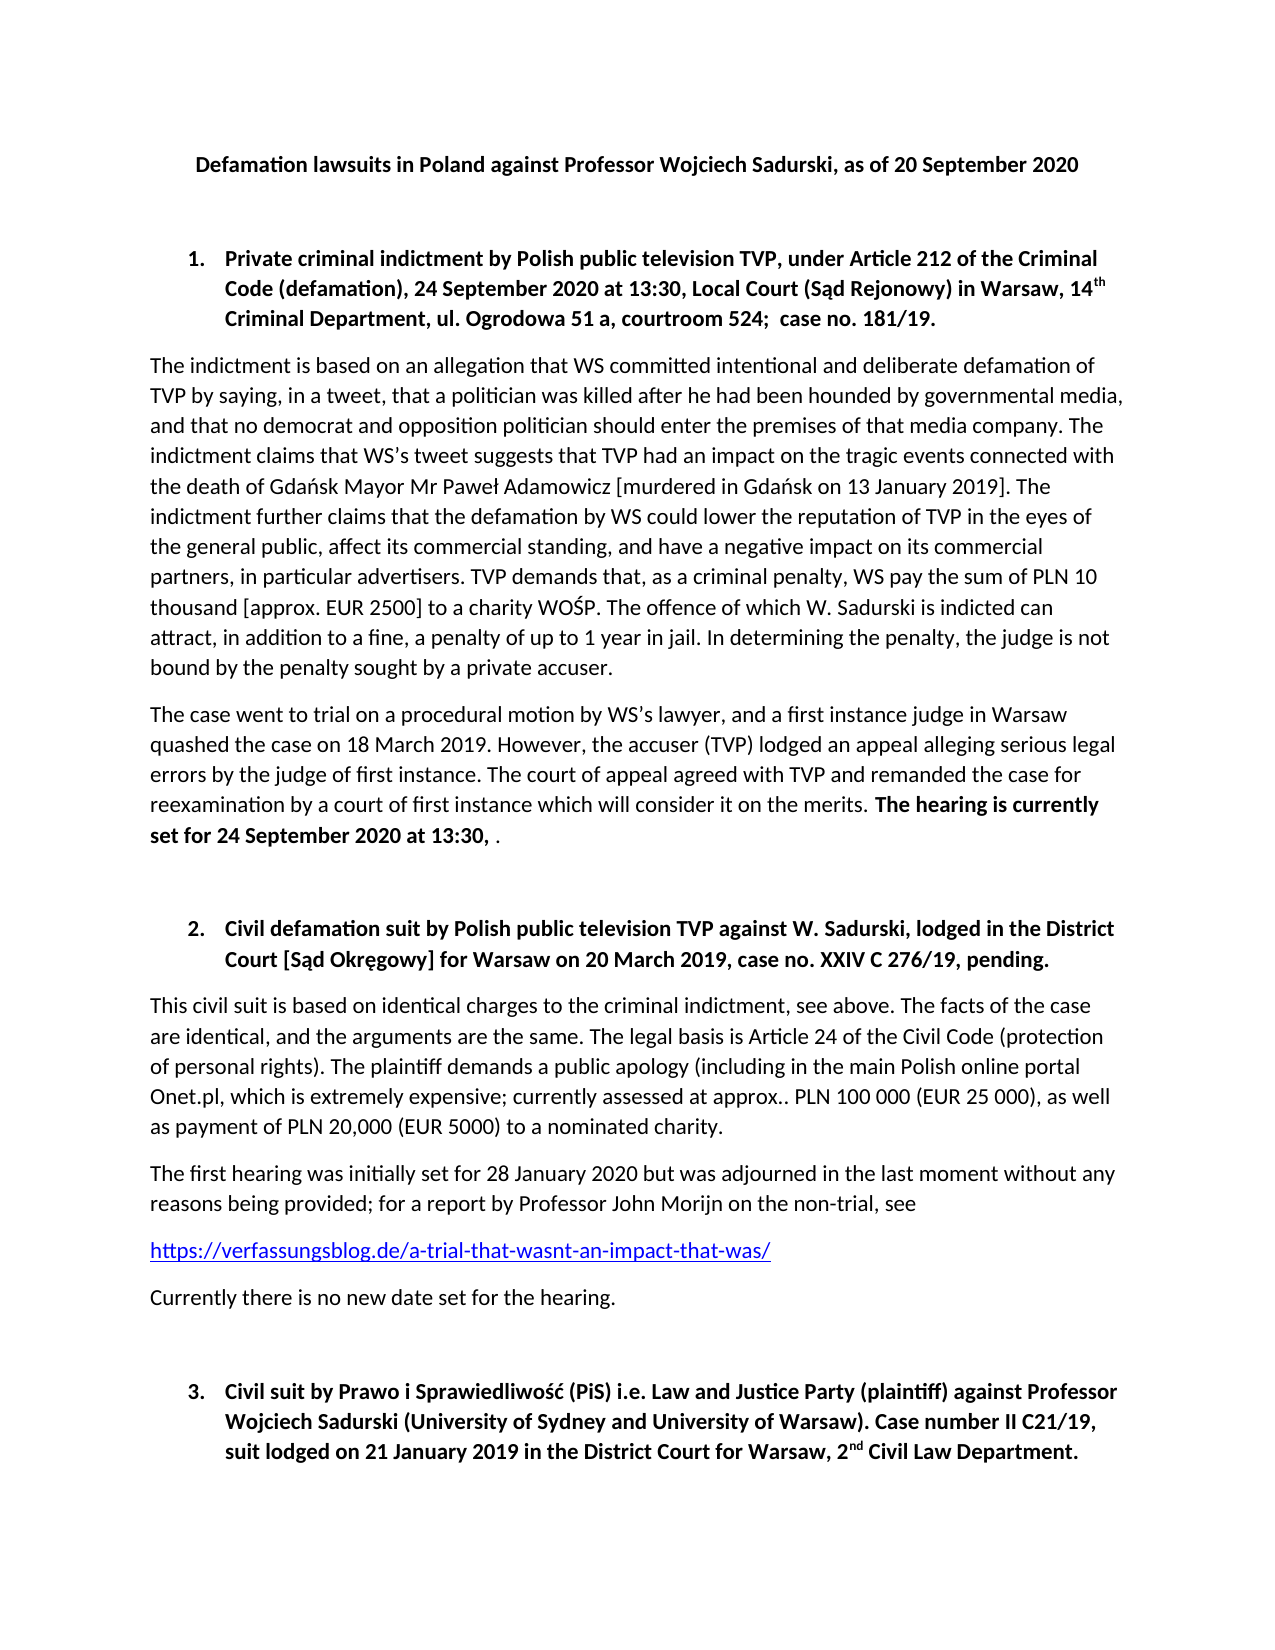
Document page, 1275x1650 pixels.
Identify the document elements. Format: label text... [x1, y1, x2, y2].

text Defamation lawsuits in Poland against Professor Wojciech Sadurski, as of 20 September 2020 [150, 150, 1125, 178]
text The first hearing was initially set for 28 January 2020 but was adjourned in the last moment without any reasons being provided; for a report by Professor John Morijn on the non-trial, see [150, 1159, 1125, 1218]
text Currently there is no new date set for the hearing. [150, 1283, 1125, 1311]
list Private criminal indictment by Polish public television TVP, under Article 212 of the Criminal Code (defamation), 24 September 2020 at 13:30, Local Court (Sąd Rejonowy) in Warsaw, 14th Criminal Department, ul. Ogrodowa 51 a, courtroom 524; case no. 181/19. [187, 244, 1125, 332]
list Civil suit by Prawo i Sprawiedliwość (PiS) i.e. Law and Justice Party (plaintiff) against Professor Wojciech Sadurski (University of Sydney and University of Warsaw). Case number II C21/19, suit lodged on 21 January 2019 in the District Court for Warsaw, 2nd Civil Law Department. [187, 1377, 1125, 1466]
list Civil defamation suit by Polish public television TVP against W. Sadurski, lodged in the District Court [Sąd Okręgowy] for Warsaw on 20 March 2019, case no. XXIV C 276/19, pending. [187, 914, 1125, 973]
text The indictment is based on an allegation that WS committed intentional and deliberate defamation of TVP by saying, in a tweet, that a politician was killed after he had been hounded by governmental media, and that no democrat and opposition politician should enter the premises of that media company. The indictment claims that WS’s tweet suggests that TVP had an impact on the tragic events connected with the death of Gdańsk Mayor Mr Paweł Adamowicz [murdered in Gdańsk on 13 January 2019]. The indictment further claims that the defamation by WS could lower the reputation of TVP in the eyes of the general public, affect its commercial standing, and have a negative impact on its commercial partners, in particular advertisers. TVP demands that, as a criminal penalty, WS pay the sum of PLN 10 thousand [approx. EUR 2500] to a charity WOŚP. The offence of which W. Sadurski is indicted can attract, in addition to a fine, a penalty of up to 1 year in jail. In determining the penalty, the judge is not bound by the penalty sought by a private accuser. [150, 351, 1125, 681]
text The case went to trial on a procedural motion by WS’s lawyer, and a first instance judge in Warsaw quashed the case on 18 March 2019. However, the accuser (TVP) lodged an appeal alleging serious legal errors by the judge of first instance. The court of appeal agreed with TVP and remanded the case for reexamination by a court of first instance which will consider it on the merits. The hearing is currently set for 24 September 2020 at 13:30, . [150, 700, 1125, 849]
text https://verfassungsblog.de/a-trial-that-wasnt-an-impact-that-was/ [150, 1236, 1125, 1264]
text This civil suit is based on identical charges to the criminal indictment, see above. The facts of the case are identical, and the arguments are the same. The legal basis is Article 24 of the Civil Code (protection of personal rights). The plaintiff demands a public apology (including in the main Polish online portal Onet.pl, which is extremely expensive; currently assessed at approx.. PLN 100 000 (EUR 25 000), as well as payment of PLN 20,000 (EUR 5000) to a nominated charity. [150, 992, 1125, 1141]
